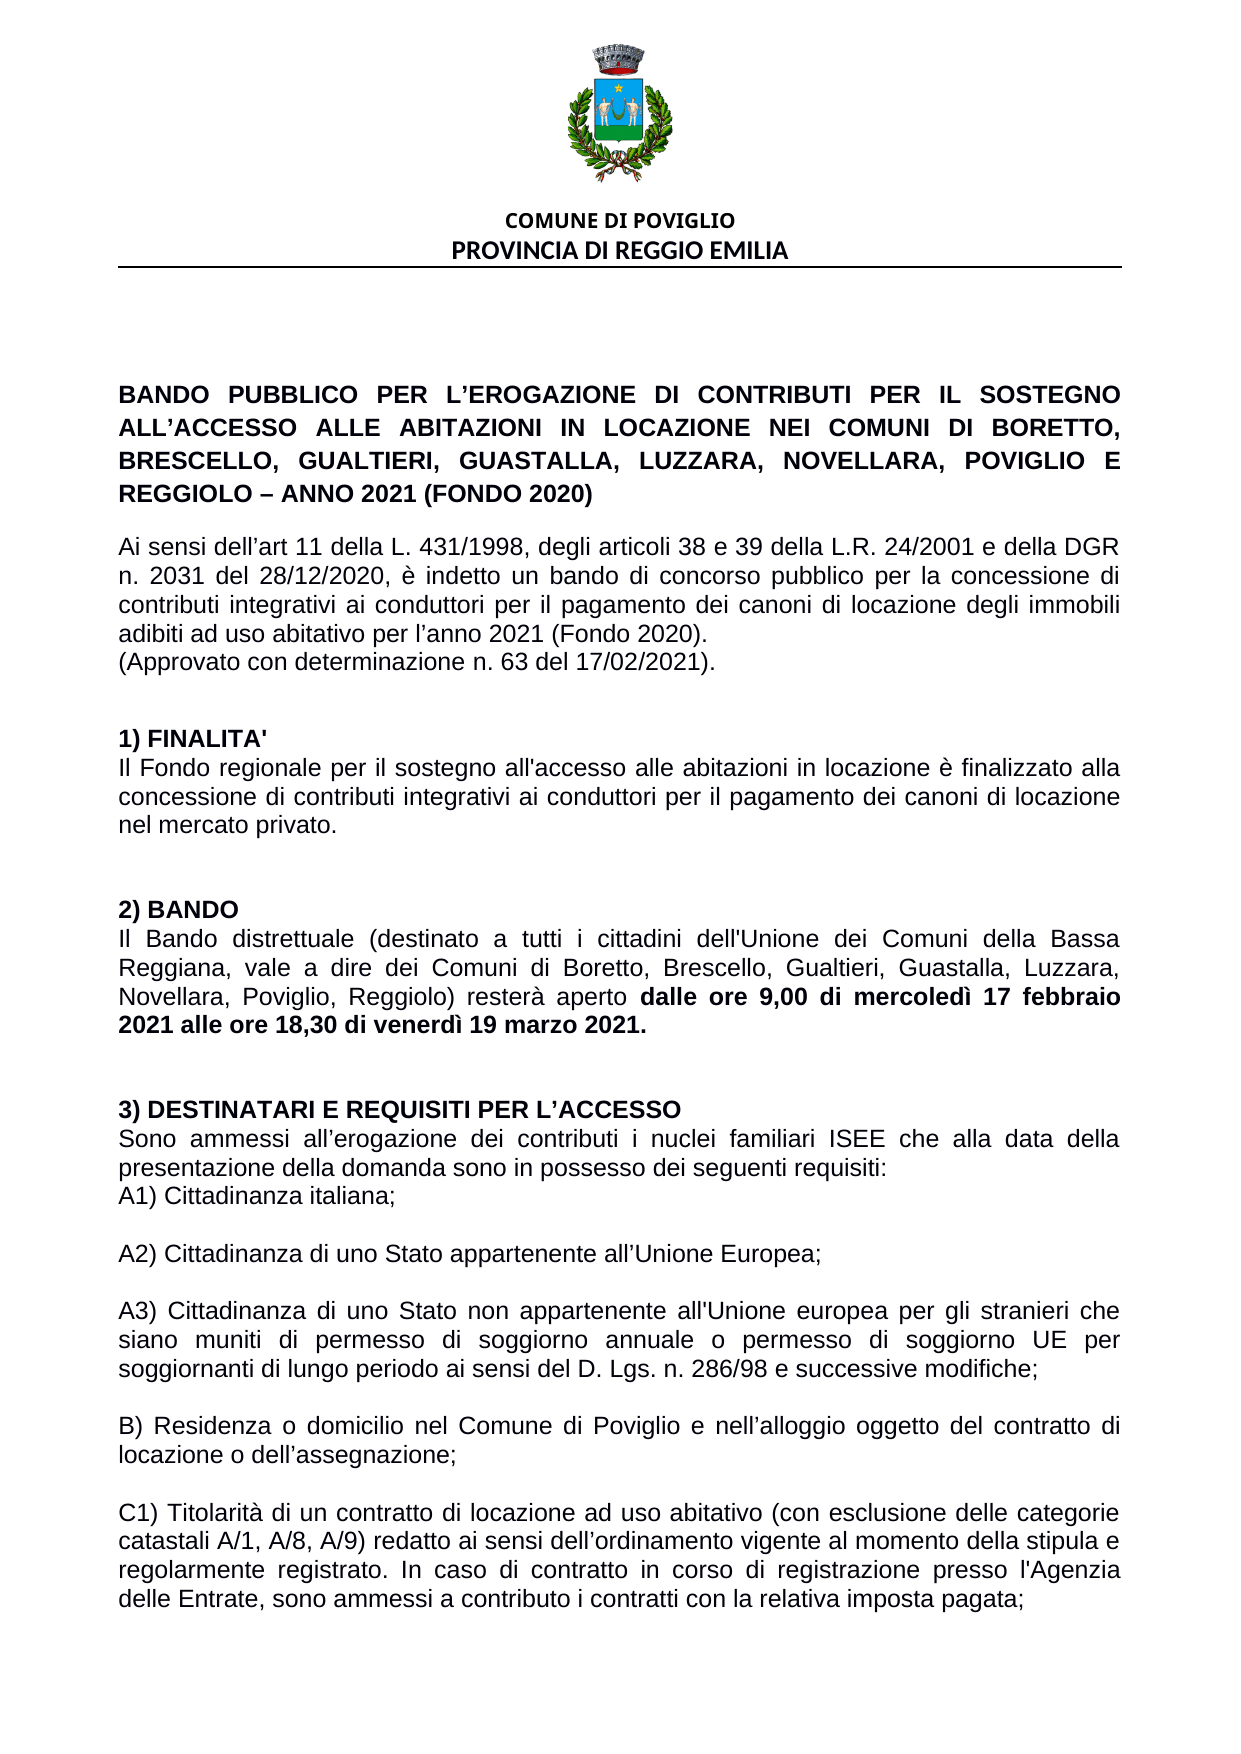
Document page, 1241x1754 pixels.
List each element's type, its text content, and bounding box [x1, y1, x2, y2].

text 2) BANDO [118, 895, 1122, 924]
text B) Residenza o domicilio nel Comune di Poviglio e nell’alloggio oggetto del contratto di locazione o dell’assegnazione; [118, 1411, 1122, 1469]
text A2) Cittadinanza di uno Stato appartenente all’Unione Europea; [118, 1239, 1122, 1268]
text Il Fondo regionale per il sostegno all'accesso alle abitazioni in locazione è finalizzato alla concessione di contributi integrativi ai conduttori per il pagamento dei canoni di locazione nel mercato privato. [118, 753, 1122, 839]
text A1) Cittadinanza italiana; [118, 1181, 1122, 1210]
text Ai sensi dell’art 11 della L. 431/1998, degli articoli 38 e 39 della L.R. 24/2001 e della DGR n. 2031 del 28/12/2020, è indetto un bando di concorso pubblico per la concessione di contributi integrativi ai conduttori per il pagamento dei canoni di locazione degli immobili adibiti ad uso abitativo per l’anno 2021 (Fondo 2020). [118, 532, 1122, 647]
picture [567, 44, 673, 183]
text Sono ammessi all’erogazione dei contributi i nuclei familiari ISEE che alla data della presentazione della domanda sono in possesso dei seguenti requisiti: [118, 1124, 1122, 1181]
text (Approvato con determinazione n. 63 del 17/02/2021). [118, 647, 1122, 676]
text C1) Titolarità di un contratto di locazione ad uso abitativo (con esclusione delle categorie catastali A/1, A/8, A/9) redatto ai sensi dell’ordinamento vigente al momento della stipula e regolarmente registrato. In caso di contratto in corso di registrazione presso l'Agenzia delle Entrate, sono ammessi a contributo i contratti con la relativa imposta pagata; [118, 1498, 1122, 1613]
text BANDO PUBBLICO PER L’EROGAZIONE DI CONTRIBUTI PER IL SOSTEGNO ALL’ACCESSO ALLE ABITAZIONI IN LOCAZIONE NEI COMUNI DI BORETTO, BRESCELLO, GUALTIERI, GUASTALLA, LUZZARA, NOVELLARA, POVIGLIO E REGGIOLO – ANNO 2021 (FONDO 2020) [118, 380, 1122, 507]
text Il Bando distrettuale (destinato a tutti i cittadini dell'Unione dei Comuni della Bassa Reggiana, vale a dire dei Comuni di Boretto, Brescello, Gualtieri, Guastalla, Luzzara, Novellara, Poviglio, Reggiolo) resterà aperto dalle ore 9,00 di mercoledì 17 febbraio 2021 alle ore 18,30 di venerdì 19 marzo 2021. [118, 924, 1122, 1039]
text 1) FINALITA' [118, 724, 1122, 753]
text A3) Cittadinanza di uno Stato non appartenente all'Unione europea per gli stranieri che siano muniti di permesso di soggiorno annuale o permesso di soggiorno UE per soggiornanti di lungo periodo ai sensi del D. Lgs. n. 286/98 e successive modifiche; [118, 1296, 1122, 1383]
text 3) DESTINATARI E REQUISITI PER L’ACCESSO [118, 1095, 1122, 1124]
